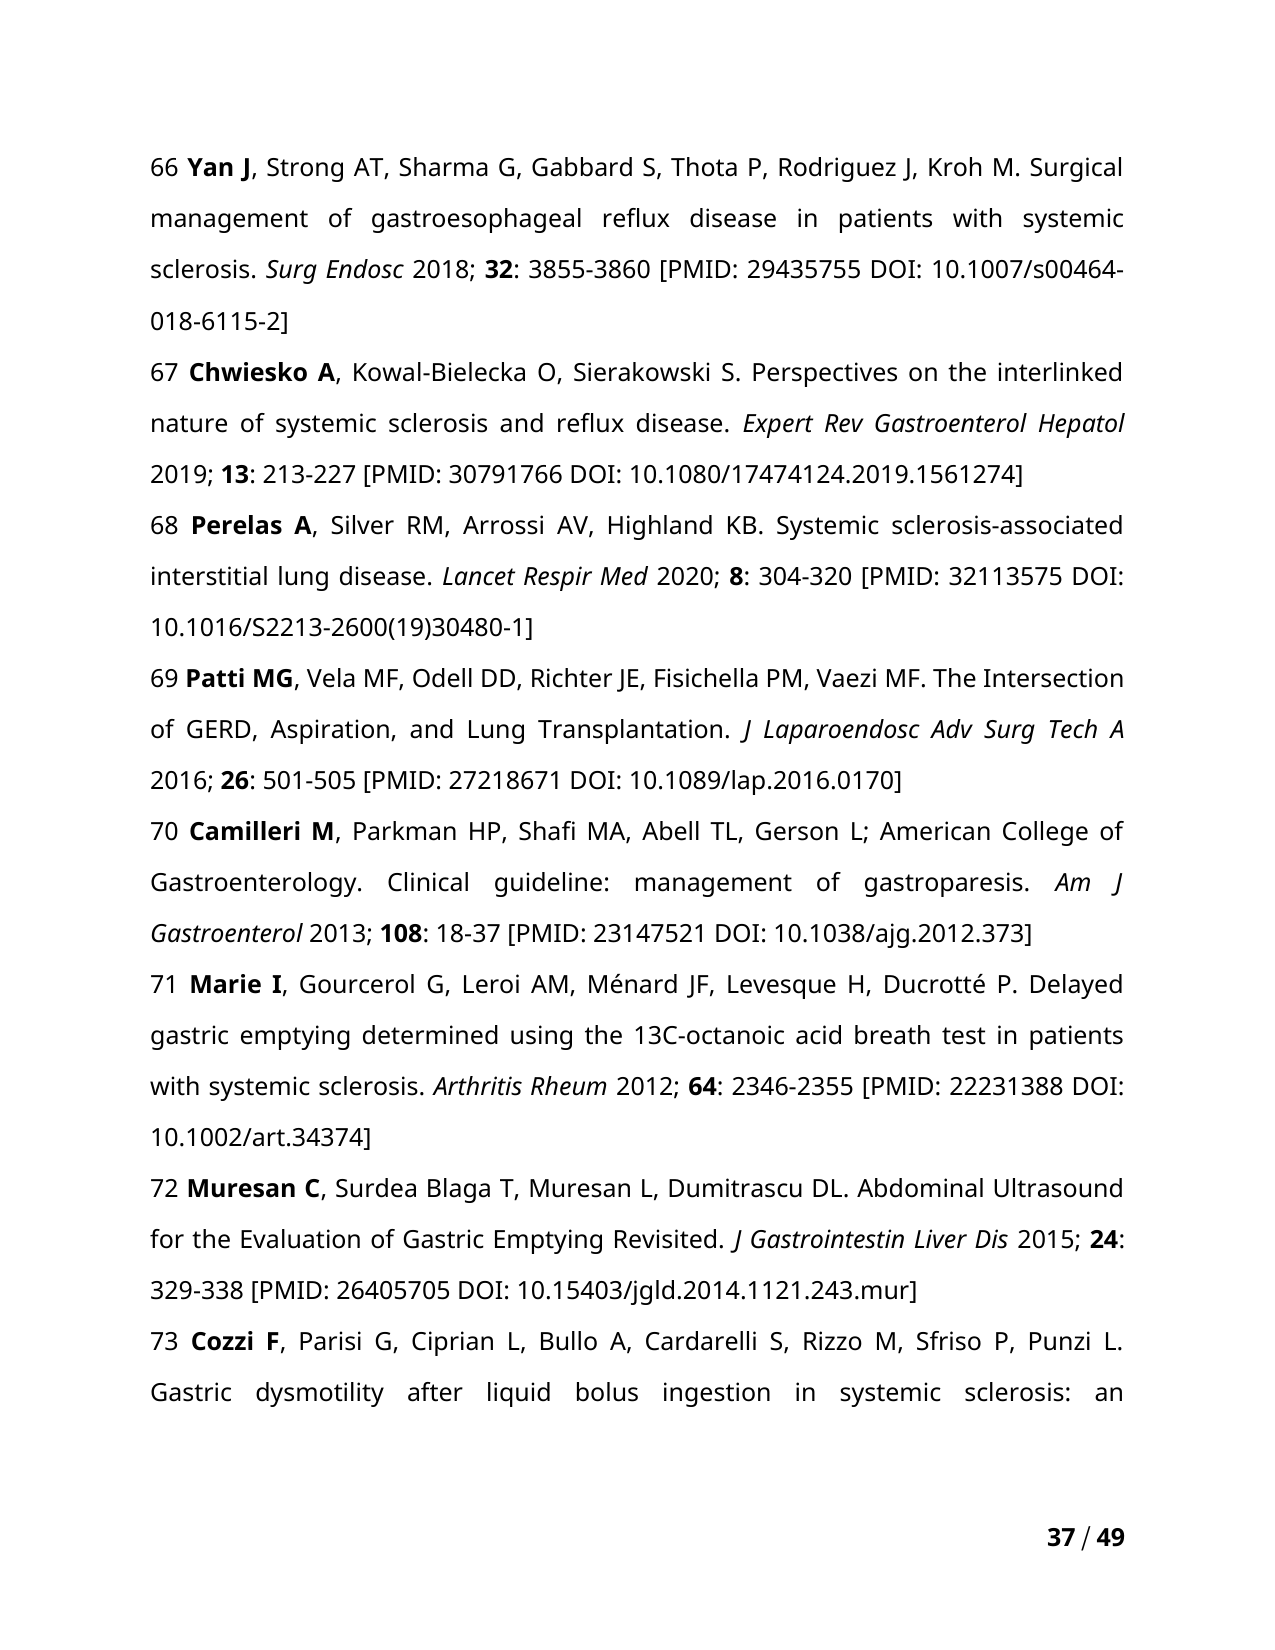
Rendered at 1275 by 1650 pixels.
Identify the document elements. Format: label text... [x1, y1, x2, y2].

text 72 Muresan C, Surdea Blaga T, Muresan L, Dumitrascu DL. Abdominal Ultrasound for the Evaluation of Gastric Emptying Revisited. J Gastrointestin Liver Dis 2015; 24: 329-338 [PMID: 26405705 DOI: 10.15403/jgld.2014.1121.243.mur] [150, 1171, 1125, 1307]
text 70 Camilleri M, Parkman HP, Shafi MA, Abell TL, Gerson L; American College of Gastroenterology. Clinical guideline: management of gastroparesis. Am J Gastroenterol 2013; 108: 18-37 [PMID: 23147521 DOI: 10.1038/ajg.2012.373] [150, 813, 1125, 950]
text 67 Chwiesko A, Kowal-Bielecka O, Sierakowski S. Perspectives on the interlinked nature of systemic sclerosis and reflux disease. Expert Rev Gastroenterol Hepatol 2019; 13: 213-227 [PMID: 30791766 DOI: 10.1080/17474124.2019.1561274] [150, 354, 1125, 490]
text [150, 1324, 1125, 1409]
text 71 Marie I, Gourcerol G, Leroi AM, Ménard JF, Levesque H, Ducrotté P. Delayed gastric emptying determined using the 13C-octanoic acid breath test in patients with systemic sclerosis. Arthritis Rheum 2012; 64: 2346-2355 [PMID: 22231388 DOI: 10.1002/art.34374] [150, 967, 1125, 1154]
text 69 Patti MG, Vela MF, Odell DD, Richter JE, Fisichella PM, Vaezi MF. The Intersection of GERD, Aspiration, and Lung Transplantation. J Laparoendosc Adv Surg Tech A 2016; 26: 501-505 [PMID: 27218671 DOI: 10.1089/lap.2016.0170] [150, 660, 1125, 797]
text 68 Perelas A, Silver RM, Arrossi AV, Highland KB. Systemic sclerosis-associated interstitial lung disease. Lancet Respir Med 2020; 8: 304-320 [PMID: 32113575 DOI: 10.1016/S2213-2600(19)30480-1] [150, 507, 1125, 643]
text 66 Yan J, Strong AT, Sharma G, Gabbard S, Thota P, Rodriguez J, Kroh M. Surgical management of gastroesophageal reflux disease in patients with systemic sclerosis. Surg Endosc 2018; 32: 3855-3860 [PMID: 29435755 DOI: 10.1007/s00464-018-6115-2] [150, 150, 1125, 337]
